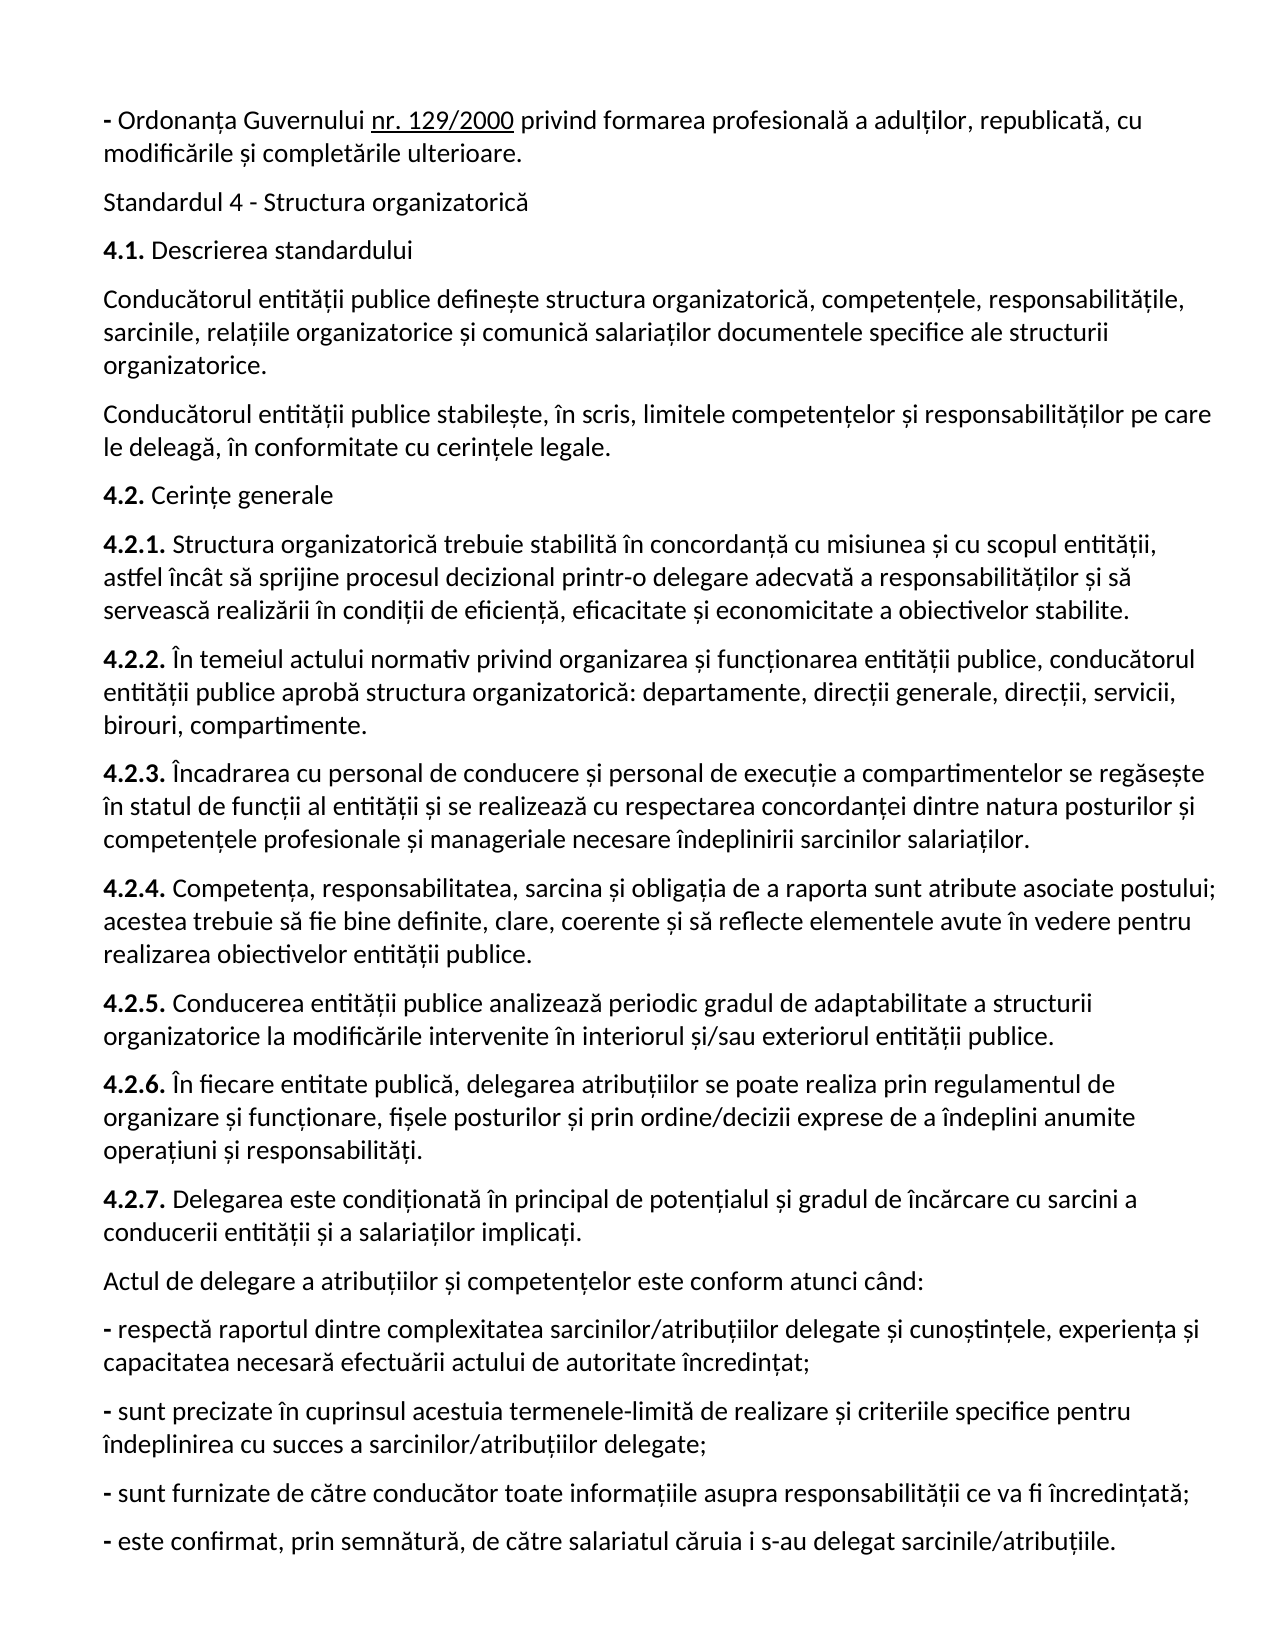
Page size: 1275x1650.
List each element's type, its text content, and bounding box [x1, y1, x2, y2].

text 4.2.7. Delegarea este condiționată în principal de potențialul și gradul de încărcare cu sarcini a conducerii entității și a salariaților implicați. [103, 1182, 1219, 1248]
text 4.2.6. În fiecare entitate publică, delegarea atribuțiilor se poate realiza prin regulamentul de organizare și funcționare, fișele posturilor și prin ordine/decizii exprese de a îndeplini anumite operațiuni și responsabilități. [103, 1067, 1219, 1167]
text 4.1. Descrierea standardului [103, 233, 1219, 266]
text - este confirmat, prin semnătură, de către salariatul căruia i s-au delegat sarcinile/atribuțiile. [103, 1524, 1219, 1557]
text 4.2.4. Competența, responsabilitatea, sarcina și obligația de a raporta sunt atribute asociate postului; acestea trebuie să fie bine definite, clare, coerente și să reflecte elementele avute în vedere pentru realizarea obiectivelor entității publice. [103, 871, 1219, 970]
text Conducătorul entității publice definește structura organizatorică, competențele, responsabilitățile, sarcinile, relațiile organizatorice și comunică salariaților documentele specifice ale structurii organizatorice. [103, 282, 1219, 381]
text - respectă raportul dintre complexitatea sarcinilor/atribuțiilor delegate și cunoștințele, experiența și capacitatea necesară efectuării actului de autoritate încredințat; [103, 1312, 1219, 1378]
text 4.2. Cerințe generale [103, 478, 1219, 511]
text Actul de delegare a atribuțiilor și competențelor este conform atunci când: [103, 1264, 1219, 1297]
text 4.2.5. Conducerea entității publice analizează periodic gradul de adaptabilitate a structurii organizatorice la modificările intervenite în interiorul și/sau exteriorul entității publice. [103, 986, 1219, 1052]
text - Ordonanța Guvernului nr. 129/2000 privind formarea profesională a adulților, republicată, cu modificările și completările ulterioare. [103, 103, 1219, 169]
text Conducătorul entității publice stabilește, în scris, limitele competențelor și responsabilităților pe care le deleagă, în conformitate cu cerințele legale. [103, 397, 1219, 463]
text Standardul 4 - Structura organizatorică [103, 185, 1219, 218]
text - sunt furnizate de către conducător toate informațiile asupra responsabilității ce va fi încredințată; [103, 1476, 1219, 1509]
text - sunt precizate în cuprinsul acestuia termenele-limită de realizare și criteriile specifice pentru îndeplinirea cu succes a sarcinilor/atribuțiilor delegate; [103, 1394, 1219, 1460]
text 4.2.2. În temeiul actului normativ privind organizarea și funcționarea entității publice, conducătorul entității publice aprobă structura organizatorică: departamente, direcții generale, direcții, servicii, birouri, compartimente. [103, 642, 1219, 741]
text 4.2.1. Structura organizatorică trebuie stabilită în concordanță cu misiunea și cu scopul entității, astfel încât să sprijine procesul decizional printr-o delegare adecvată a responsabilităților și să servească realizării în condiții de eficiență, eficacitate și economicitate a obiectivelor stabilite. [103, 527, 1219, 626]
text 4.2.3. Încadrarea cu personal de conducere și personal de execuție a compartimentelor se regăsește în statul de funcții al entității și se realizează cu respectarea concordanței dintre natura posturilor și competențele profesionale și manageriale necesare îndeplinirii sarcinilor salariaților. [103, 756, 1219, 856]
